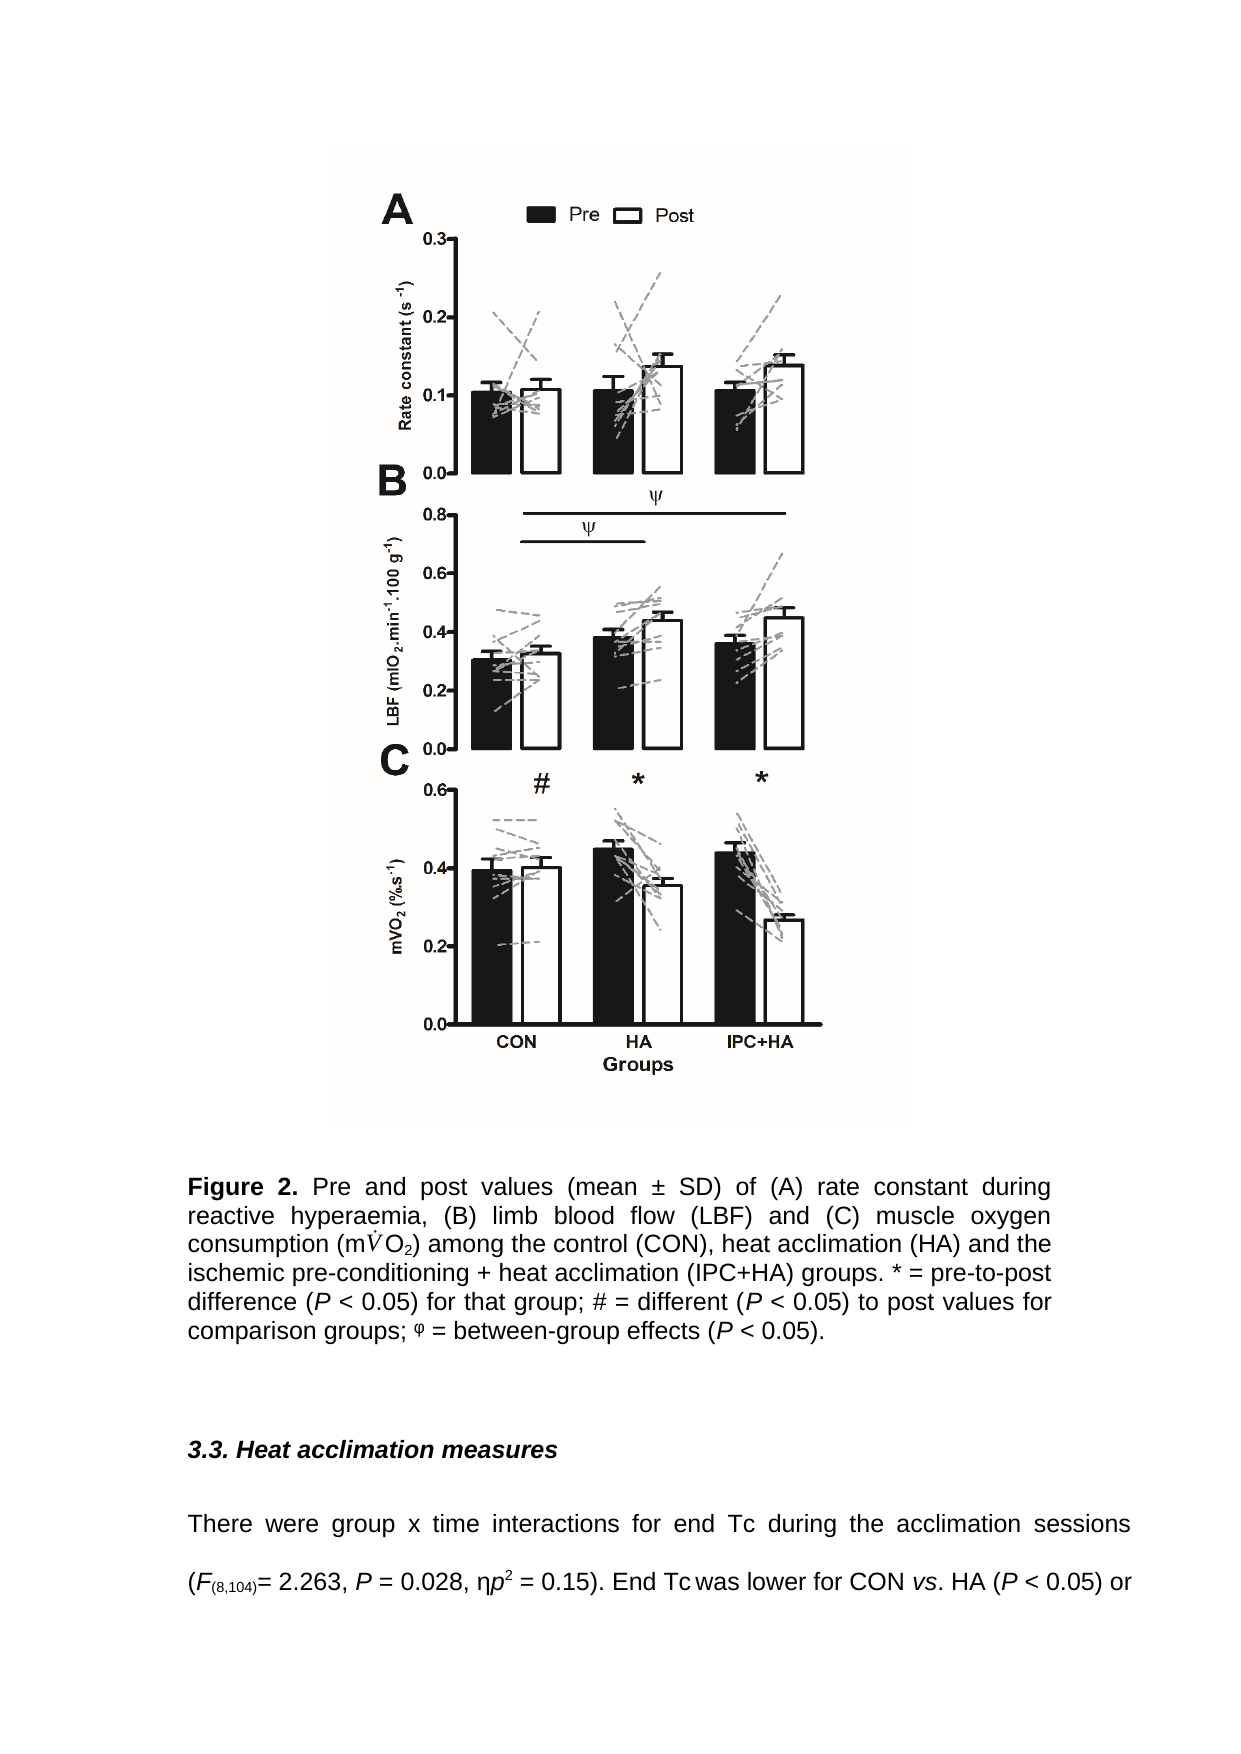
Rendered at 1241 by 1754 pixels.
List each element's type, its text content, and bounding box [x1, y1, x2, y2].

text Figure 2. Pre and post values (mean ± SD) of (A) rate constant during reactive hyperaemia, (B) limb blood flow (LBF) and (C) muscle oxygen consumption (mO2) among the control (CON), heat acclimation (HA) and the ischemic pre-conditioning + heat acclimation (IPC+HA) groups. * = pre-to-post difference (P < 0.05) for that group; # = different (P < 0.05) to post values for comparison groups; ᵠ = between-group effects (P < 0.05). [187, 1172, 1053, 1344]
picture [326, 150, 914, 1128]
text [187, 1509, 1132, 1596]
text 3.3. Heat acclimation measures [187, 1435, 1053, 1464]
